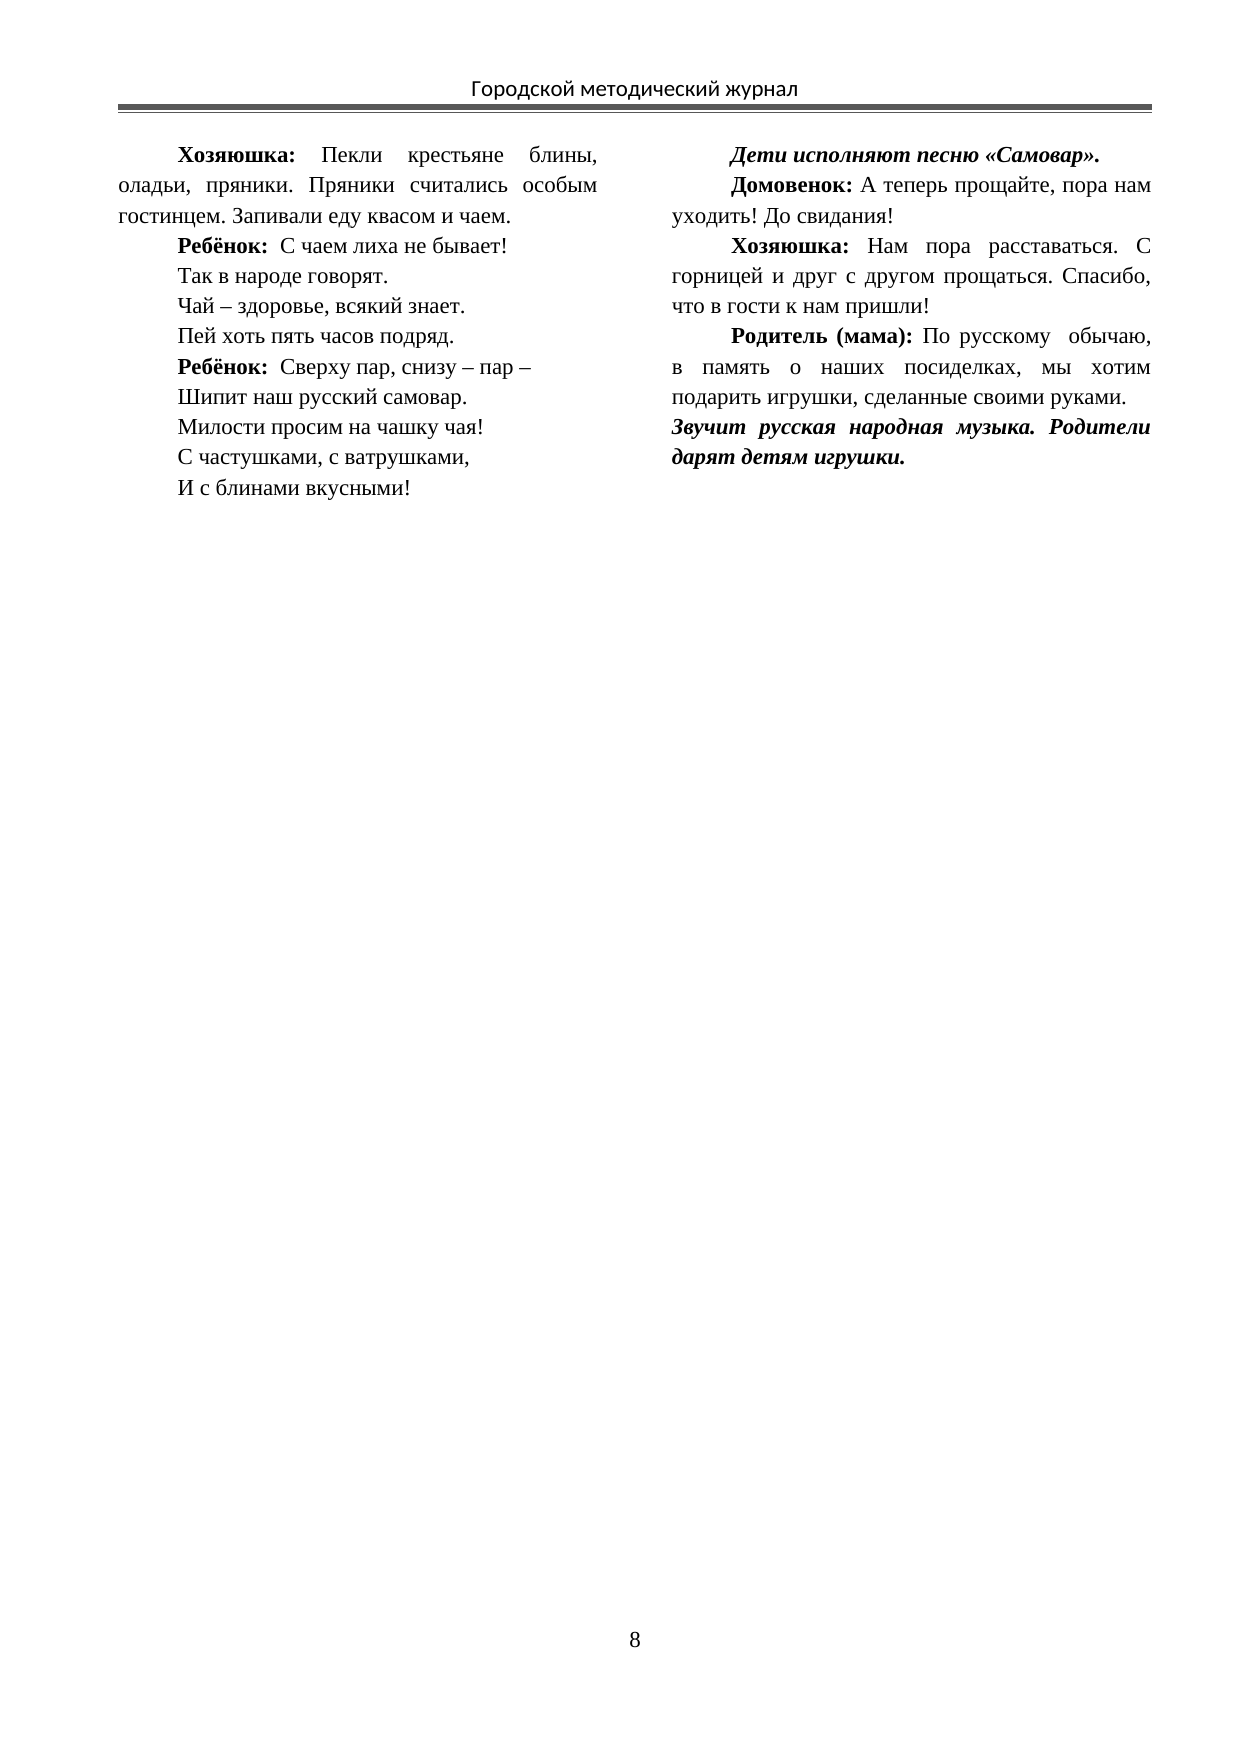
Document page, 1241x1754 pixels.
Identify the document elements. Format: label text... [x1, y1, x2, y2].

text Чай – здоровье, всякий знает. [118, 292, 598, 319]
text Пей хоть пять часов подряд. [118, 322, 598, 349]
text Так в народе говорят. [118, 262, 598, 288]
text Хозяюшка: Пекли крестьяне блины, оладьи, пряники. Пряники считались особым гостинцем. Запивали еду квасом и чаем. [118, 141, 598, 228]
text Хозяюшка: Нам пора расставаться. С горницей и друг с другом прощаться. Спасибо, что в гости к нам пришли! [672, 232, 1152, 319]
text Домовенок: А теперь прощайте, пора нам уходить! До свидания! [672, 171, 1152, 228]
text Звучит русская народная музыка. Родители дарят детям игрушки. [672, 413, 1152, 470]
text Милости просим на чашку чая! [118, 413, 598, 439]
text И с блинами вкусными! [118, 473, 598, 500]
text С частушками, с ватрушками, [118, 443, 598, 470]
text Ребёнок: С чаем лиха не бывает! [118, 232, 598, 258]
text Ребёнок: Сверху пар, снизу – пар – [118, 353, 598, 379]
text Шипит наш русский самовар. [118, 383, 598, 409]
text Родитель (мама): По русскому обычаю, в память о наших посиделках, мы хотим подарить игрушки, сделанные своими руками. [672, 322, 1152, 409]
text Дети исполняют песню «Самовар». [672, 141, 1152, 168]
